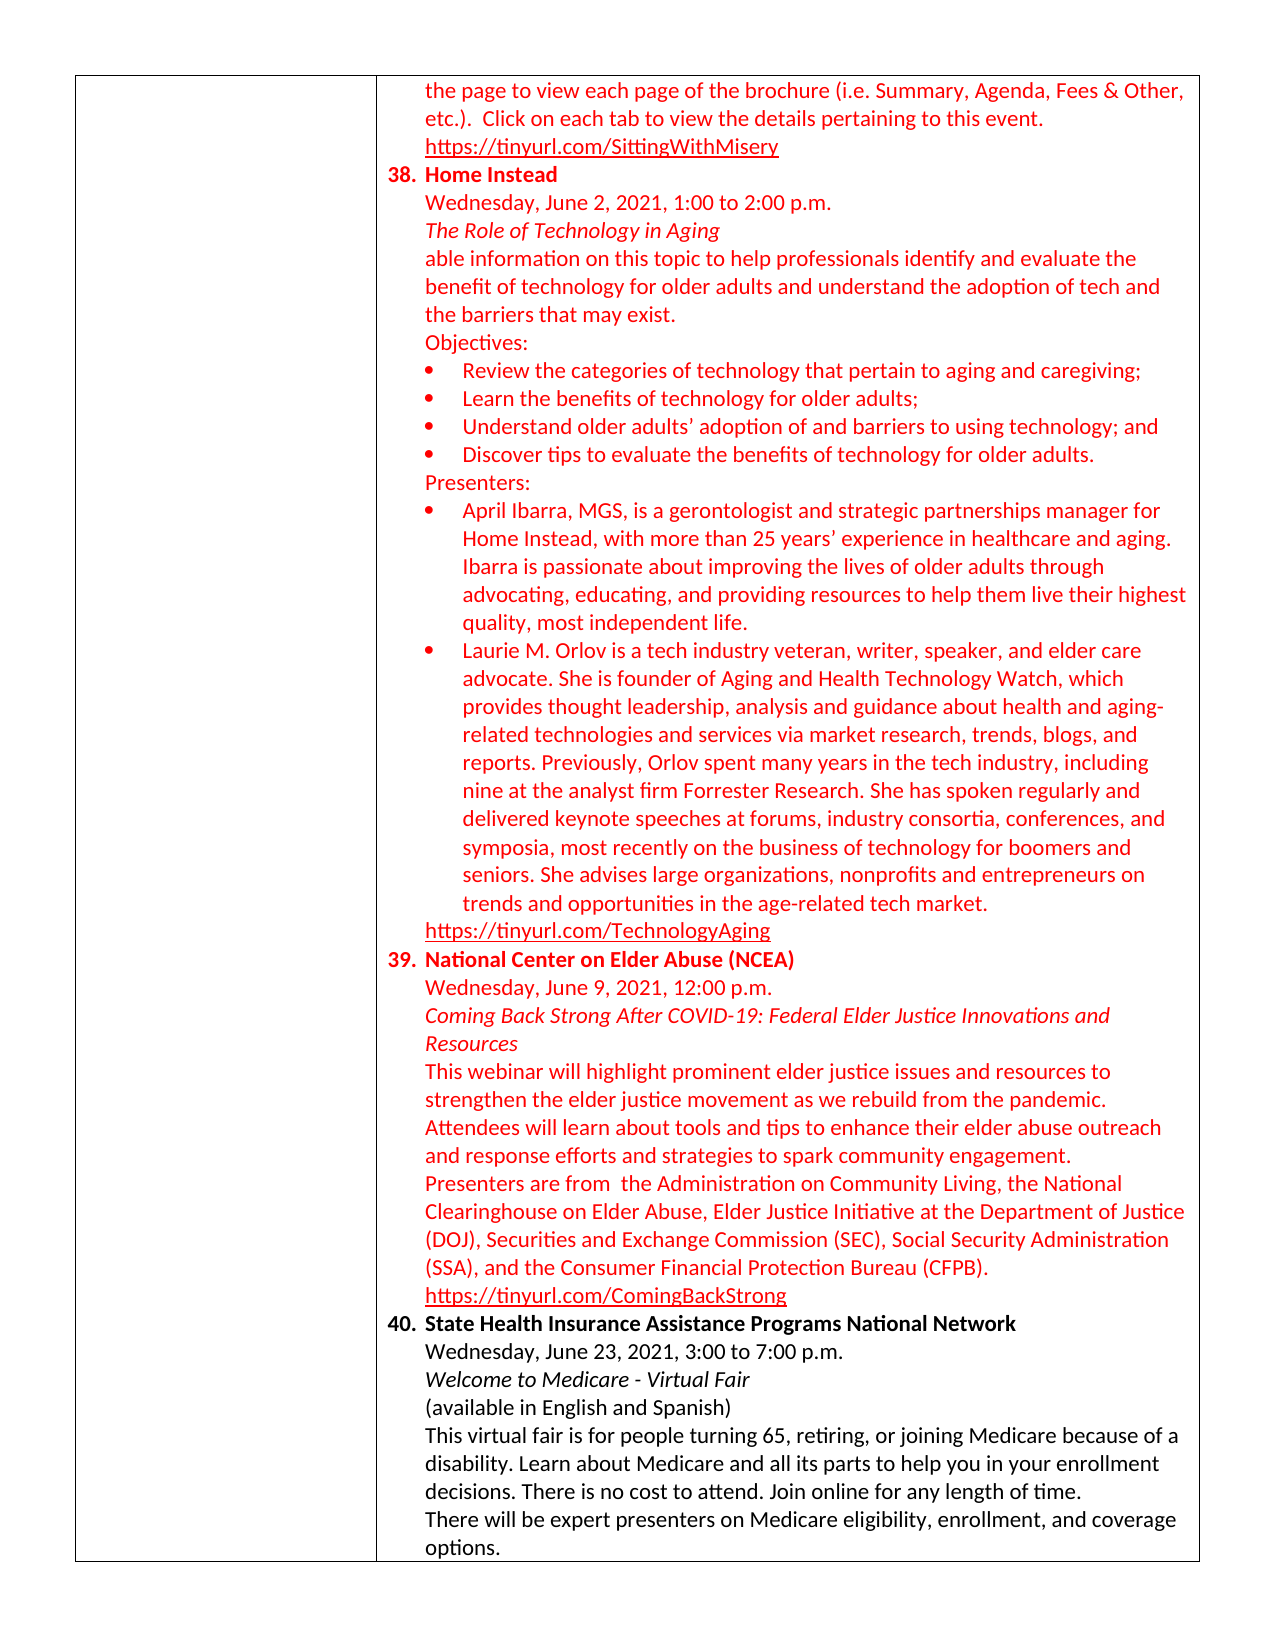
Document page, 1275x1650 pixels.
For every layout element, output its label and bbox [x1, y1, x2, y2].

table_cell [377, 76, 1199, 1561]
table_cell [76, 76, 376, 1561]
